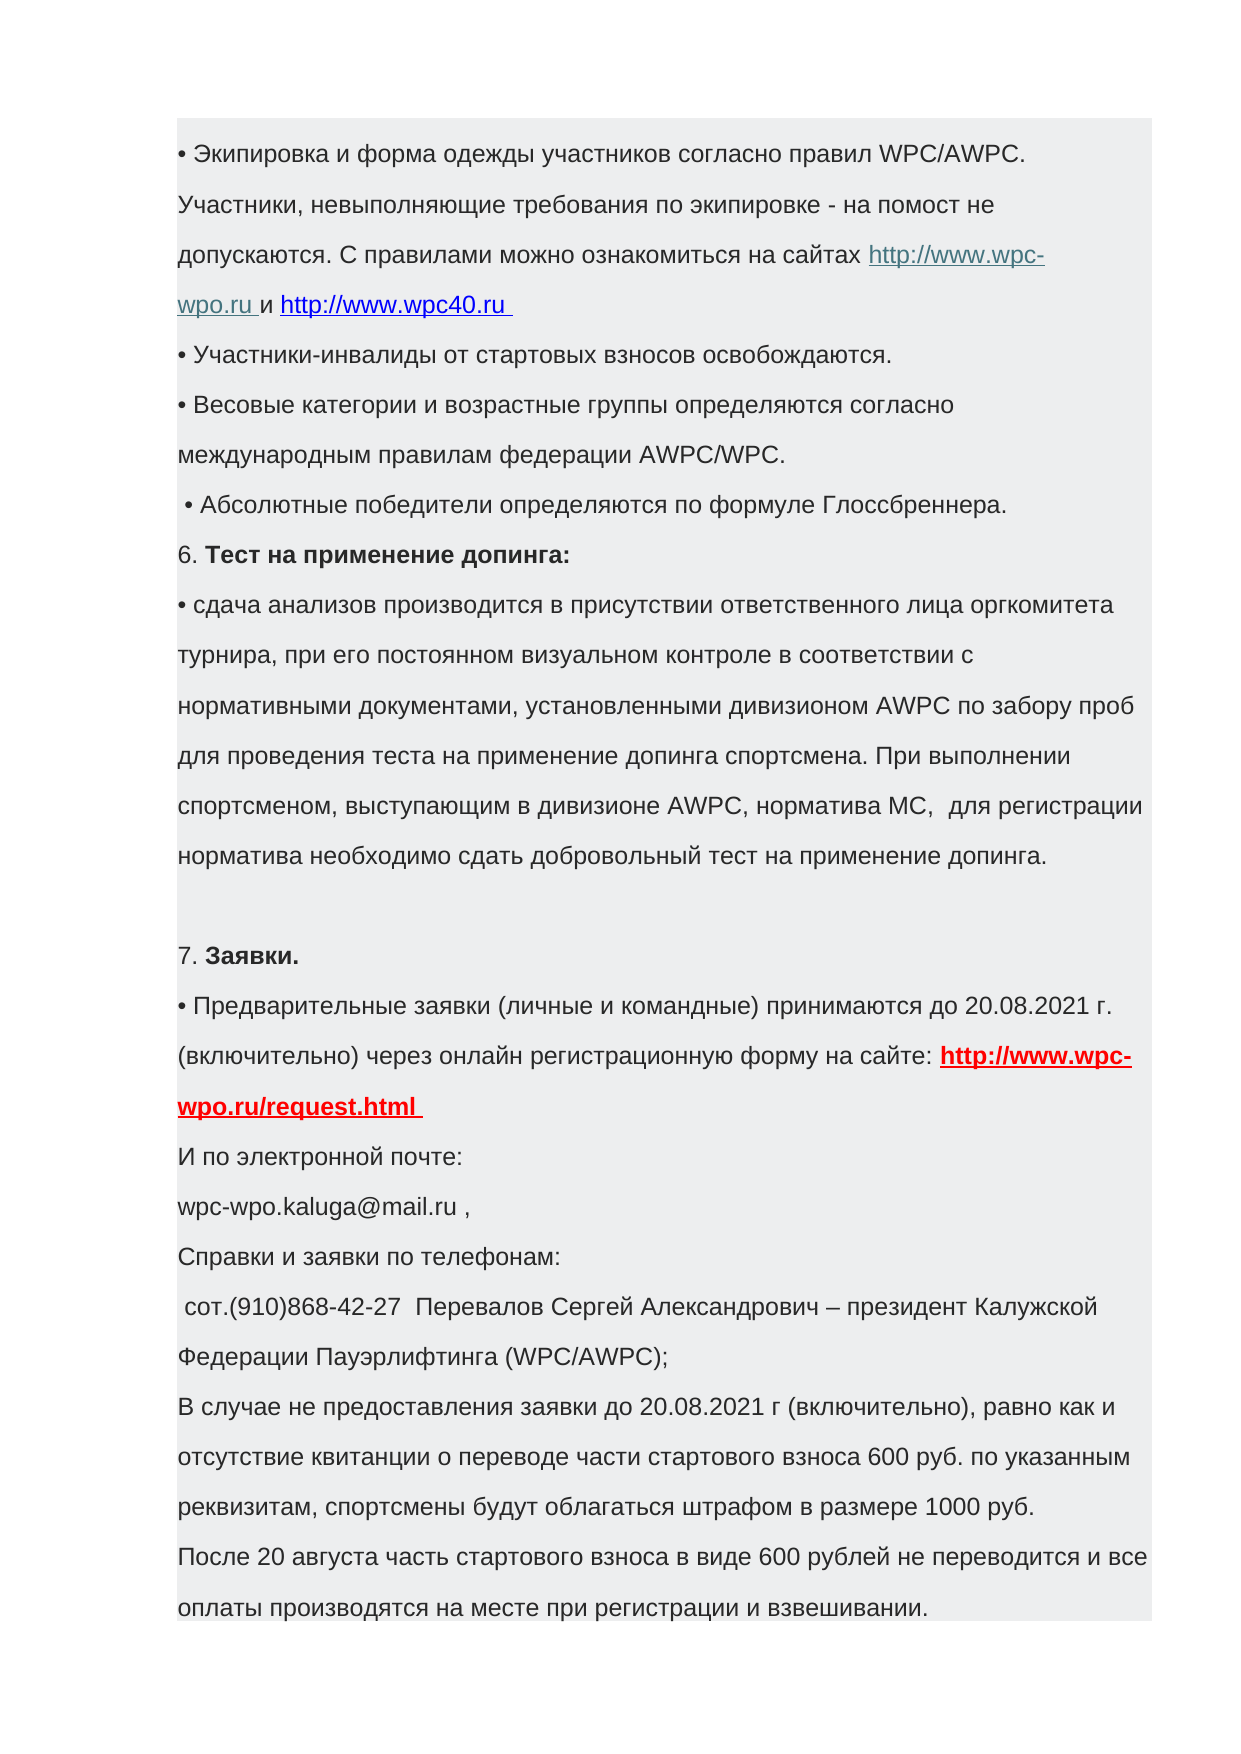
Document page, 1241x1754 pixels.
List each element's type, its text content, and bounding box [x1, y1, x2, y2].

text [177, 1120, 1152, 1621]
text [177, 118, 1152, 469]
text • Абсолютные победители определяются по формуле Глоссбреннера. 6. Тест на применение допинга: • сдача анализов производится в присутствии ответственного лица оргкомитета турнира, при его постоянном визуальном контроле в соответствии с нормативными документами, установленными дивизионом AWPC по забору проб для проведения теста на применение допинга спортсмена. При выполнении спортсменом, выступающим в дивизионе AWPC, норматива МС, для регистрации норматива необходимо сдать добровольный тест на применение допинга. 7. Заявки. • Предварительные заявки (личные и командные) принимаются до 20.08.2021 г. (включительно) через онлайн регистрационную форму на сайте: http://www.wpc-wpo.ru/request.html [177, 469, 1152, 1120]
